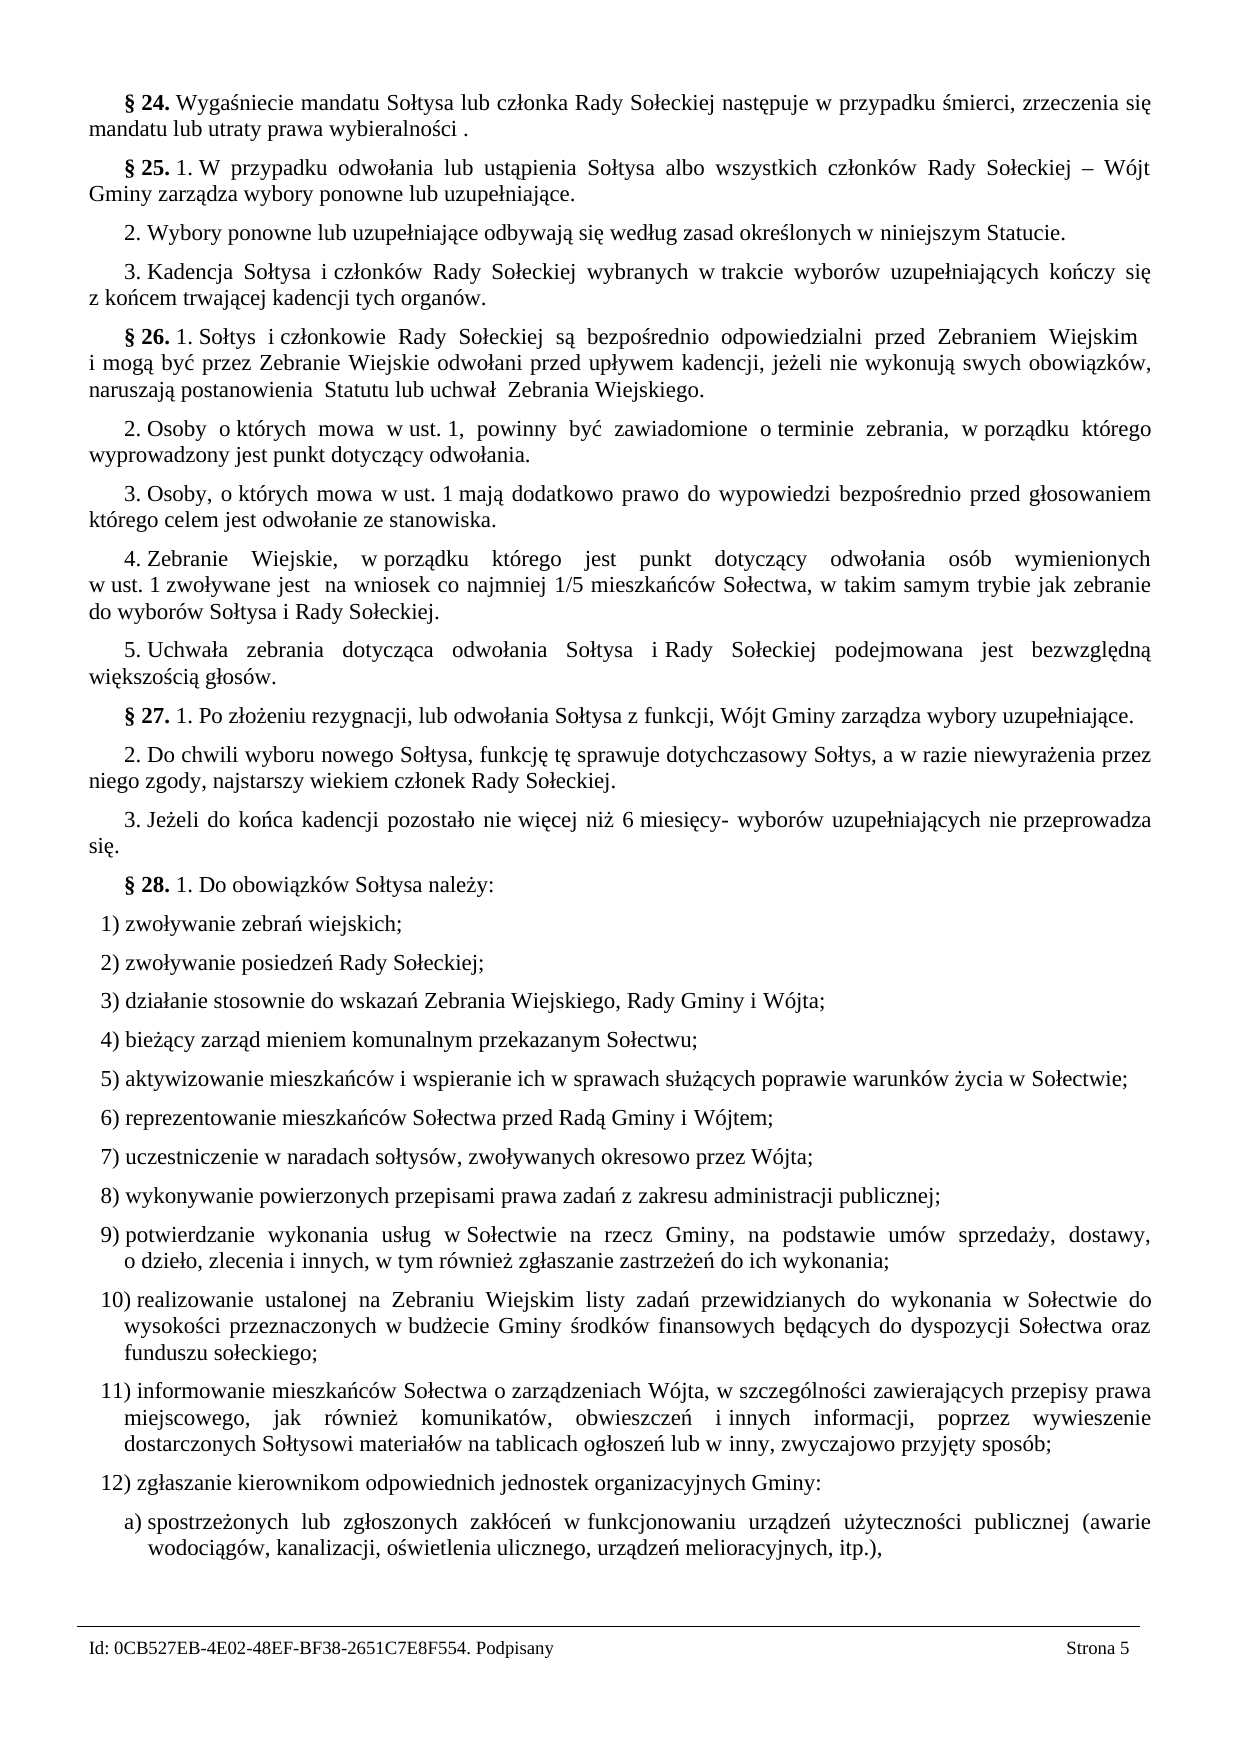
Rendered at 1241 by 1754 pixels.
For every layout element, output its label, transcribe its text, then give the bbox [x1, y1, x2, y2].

text 2. Osoby o których mowa w ust. 1, powinny być zawiadomione o terminie zebrania, w porządku którego wyprowadzony jest punkt dotyczący odwołania. [88, 414, 1152, 467]
text 4) bieżący zarząd mieniem komunalnym przekazanym Sołectwu; [100, 1026, 1152, 1053]
text § 27. 1. Po złożeniu rezygnacji, lub odwołania Sołtysa z funkcji, Wójt Gminy zarządza wybory uzupełniające. [88, 702, 1152, 728]
text 8) wykonywanie powierzonych przepisami prawa zadań z zakresu administracji publicznej; [100, 1182, 1152, 1208]
text 1) zwoływanie zebrań wiejskich; [100, 910, 1152, 936]
text 7) uczestniczenie w naradach sołtysów, zwoływanych okresowo przez Wójta; [100, 1143, 1152, 1169]
text 3. Kadencja Sołtysa i członków Rady Sołeckiej wybranych w trakcie wyborów uzupełniających kończy się z końcem trwającej kadencji tych organów. [88, 258, 1152, 311]
text 6) reprezentowanie mieszkańców Sołectwa przed Radą Gminy i Wójtem; [100, 1104, 1152, 1131]
text 9) potwierdzanie wykonania usług w Sołectwie na rzecz Gminy, na podstawie umów sprzedaży, dostawy, o dzieło, zlecenia i innych, w tym również zgłaszanie zastrzeżeń do ich wykonania; [100, 1221, 1152, 1273]
text 2. Wybory ponowne lub uzupełniające odbywają się według zasad określonych w niniejszym Statucie. [88, 219, 1152, 245]
text 4. Zebranie Wiejskie, w porządku którego jest punkt dotyczący odwołania osób wymienionych w ust. 1 zwoływane jest na wniosek co najmniej 1/5 mieszkańców Sołectwa, w takim samym trybie jak zebranie do wyborów Sołtysa i Rady Sołeckiej. [88, 545, 1152, 624]
text § 25. 1. W przypadku odwołania lub ustąpienia Sołtysa albo wszystkich członków Rady Sołeckiej – Wójt Gminy zarządza wybory ponowne lub uzupełniające. [88, 154, 1152, 206]
text 10) realizowanie ustalonej na Zebraniu Wiejskim listy zadań przewidzianych do wykonania w Sołectwie do wysokości przeznaczonych w budżecie Gminy środków finansowych będących do dyspozycji Sołectwa oraz funduszu sołeckiego; [100, 1286, 1152, 1365]
text 12) zgłaszanie kierownikom odpowiednich jednostek organizacyjnych Gminy: [100, 1469, 1152, 1495]
text 2) zwoływanie posiedzeń Rady Sołeckiej; [100, 949, 1152, 975]
text 3) działanie stosownie do wskazań Zebrania Wiejskiego, Rady Gminy i Wójta; [100, 988, 1152, 1014]
text 11) informowanie mieszkańców Sołectwa o zarządzeniach Wójta, w szczególności zawierających przepisy prawa miejscowego, jak również komunikatów, obwieszczeń i innych informacji, poprzez wywieszenie dostarczonych Sołtysowi materiałów na tablicach ogłoszeń lub w inny, zwyczajowo przyjęty sposób; [100, 1377, 1152, 1457]
text § 26. 1. Sołtys i członkowie Rady Sołeckiej są bezpośrednio odpowiedzialni przed Zebraniem Wiejskim i mogą być przez Zebranie Wiejskie odwołani przed upływem kadencji, jeżeli nie wykonują swych obowiązków, naruszają postanowienia Statutu lub uchwał Zebrania Wiejskiego. [88, 323, 1152, 402]
text § 28. 1. Do obowiązków Sołtysa należy: [88, 871, 1152, 897]
text 3. Osoby, o których mowa w ust. 1 mają dodatkowo prawo do wypowiedzi bezpośrednio przed głosowaniem którego celem jest odwołanie ze stanowiska. [88, 480, 1152, 532]
text 5. Uchwała zebrania dotycząca odwołania Sołtysa i Rady Sołeckiej podejmowana jest bezwzględną większością głosów. [88, 637, 1152, 689]
text a) spostrzeżonych lub zgłoszonych zakłóceń w funkcjonowaniu urządzeń użyteczności publicznej (awarie wodociągów, kanalizacji, oświetlenia ulicznego, urządzeń melioracyjnych, itp.), [124, 1508, 1152, 1561]
text § 24. Wygaśniecie mandatu Sołtysa lub członka Rady Sołeckiej następuje w przypadku śmierci, zrzeczenia się mandatu lub utraty prawa wybieralności . [88, 88, 1152, 141]
text 3. Jeżeli do końca kadencji pozostało nie więcej niż 6 miesięcy- wyborów uzupełniających nie przeprowadza się. [88, 806, 1152, 858]
text 2. Do chwili wyboru nowego Sołtysa, funkcję tę sprawuje dotychczasowy Sołtys, a w razie niewyrażenia przez niego zgody, najstarszy wiekiem członek Rady Sołeckiej. [88, 741, 1152, 793]
text 5) aktywizowanie mieszkańców i wspieranie ich w sprawach służących poprawie warunków życia w Sołectwie; [100, 1065, 1152, 1092]
